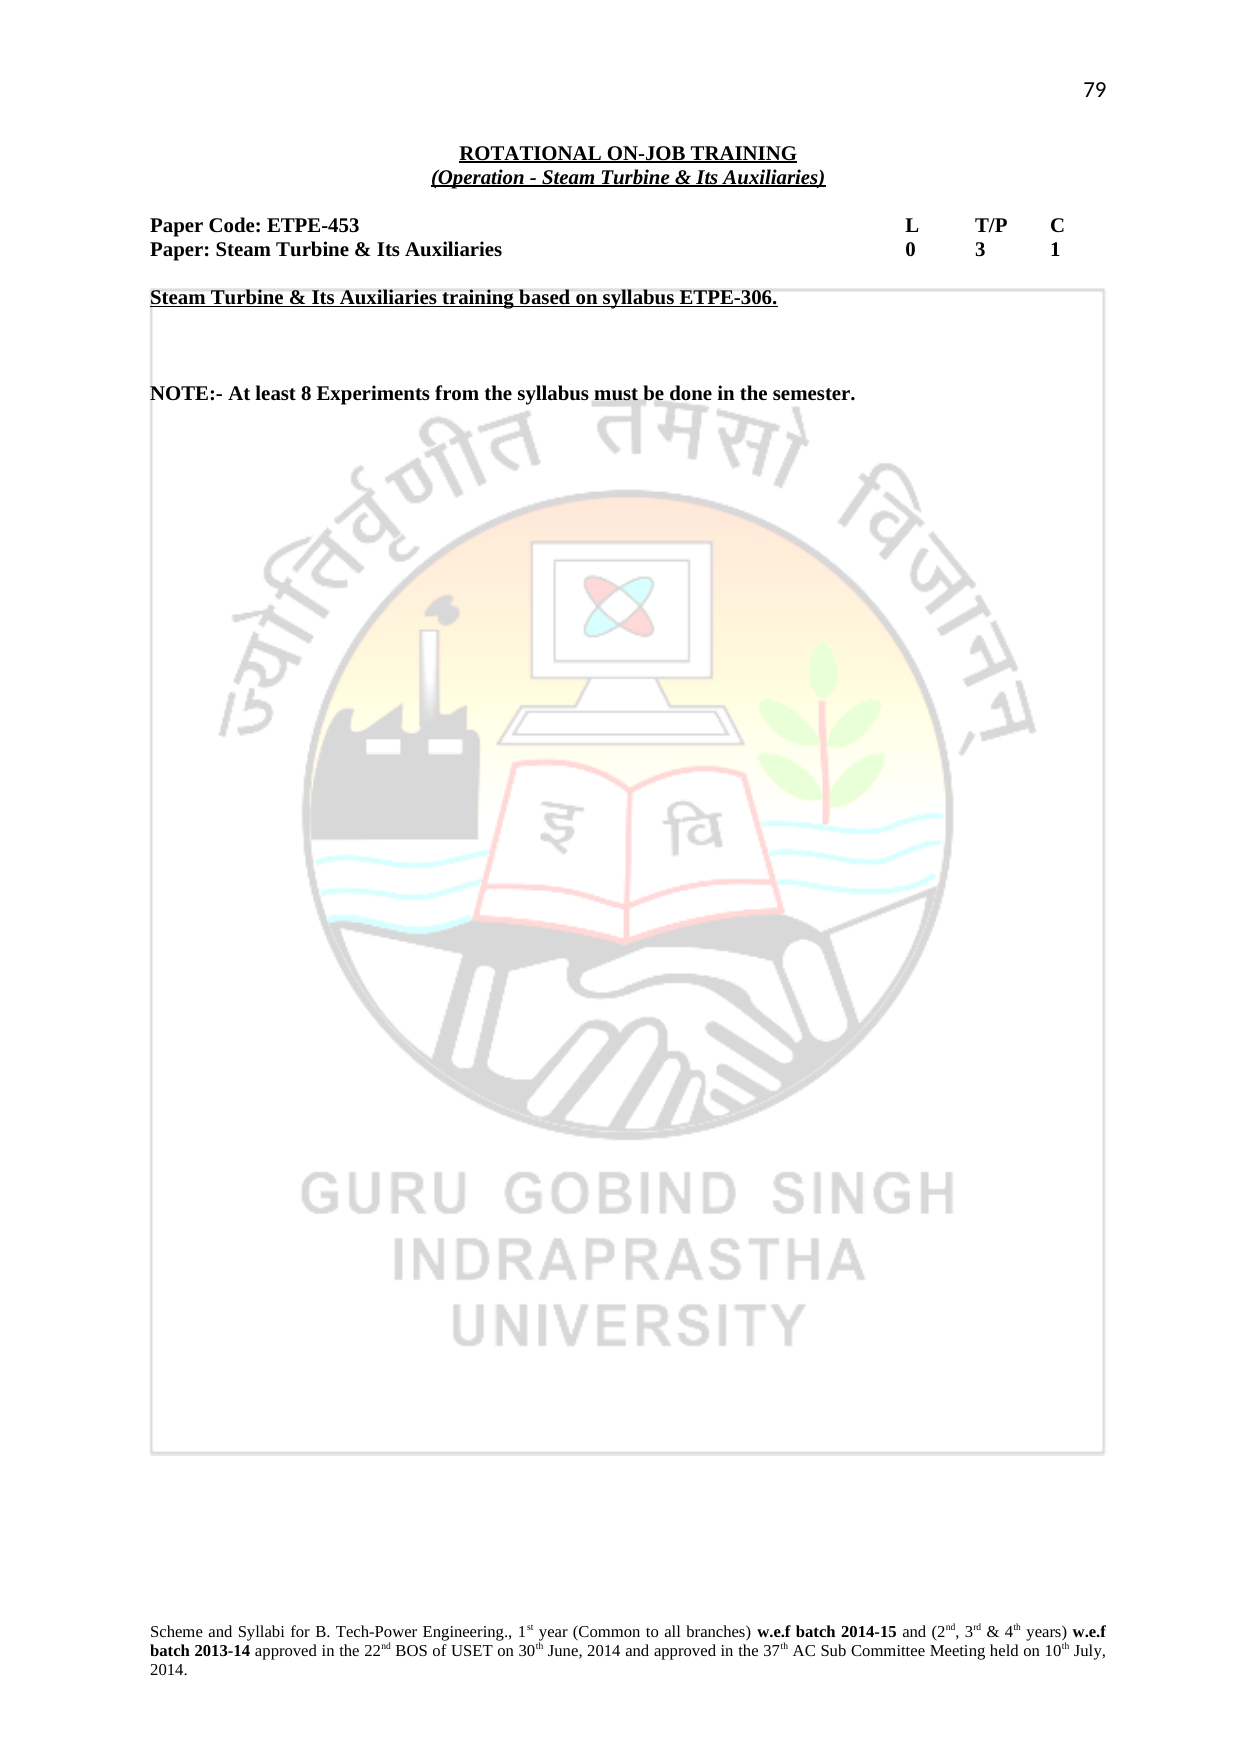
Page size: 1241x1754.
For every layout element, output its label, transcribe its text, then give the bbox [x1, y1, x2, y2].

text (Operation - Steam Turbine & Its Auxiliaries) [150, 165, 1106, 189]
text Paper Code: ETPE-453 L T/P C Paper: Steam Turbine & Its Auxiliaries 0 3 1 [150, 213, 1106, 261]
text NOTE:- At least 8 Experiments from the syllabus must be done in the semester. [150, 381, 1106, 405]
text Steam Turbine & Its Auxiliaries training based on syllabus ETPE-306. [150, 285, 1106, 309]
text ROTATIONAL ON-JOB TRAINING [150, 141, 1106, 165]
